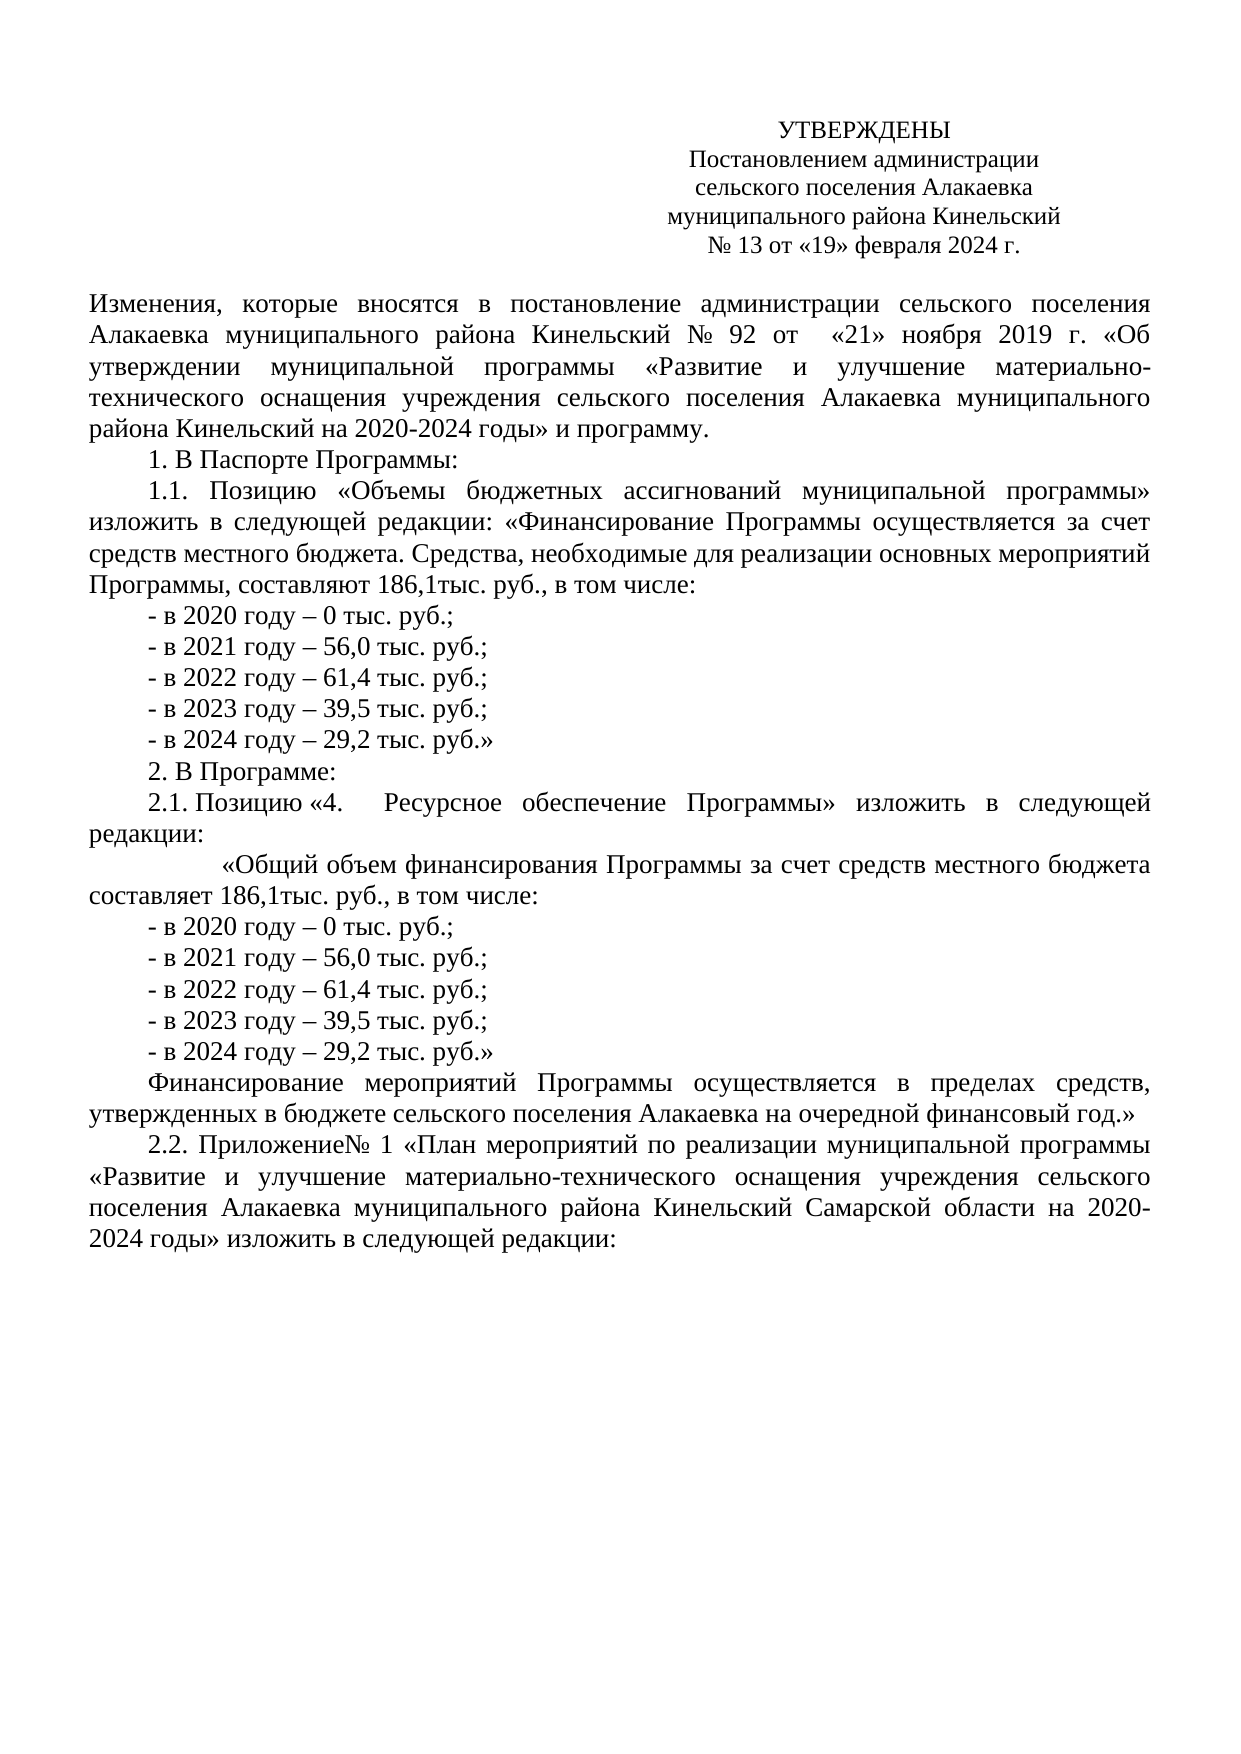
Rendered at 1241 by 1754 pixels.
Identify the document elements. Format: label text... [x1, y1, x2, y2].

text 1.1. Позицию «Объемы бюджетных ассигнований муниципальной программы» изложить в следующей редакции: «Финансирование Программы осуществляется за счет средств местного бюджета. Средства, необходимые для реализации основных мероприятий Программы, составляют 186,1тыс. руб., в том числе: [89, 474, 1152, 599]
text 2.2. Приложение№ 1 «План мероприятий по реализации муниципальной программы «Развитие и улучшение материально-технического оснащения учреждения сельского поселения Алакаевка муниципального района Кинельский Самарской области на 2020-2024 годы» изложить в следующей редакции: [89, 1128, 1152, 1253]
text - в 2020 году – 0 тыс. руб.; [89, 910, 1152, 942]
text - в 2021 году – 56,0 тыс. руб.; [89, 630, 1152, 661]
text Изменения, которые вносятся в постановление администрации сельского поселения Алакаевка муниципального района Кинельский № 92 от «21» ноября 2019 г. «Об утверждении муниципальной программы «Развитие и улучшение материально-технического оснащения учреждения сельского поселения Алакаевка муниципального района Кинельский на 2020-2024 годы» и программу. [89, 287, 1152, 443]
text - в 2021 году – 56,0 тыс. руб.; [89, 942, 1152, 973]
text 2.1. Позицию «4. Ресурсное обеспечение Программы» изложить в следующей редакции: [89, 786, 1152, 848]
text 1. В Паспорте Программы: [89, 443, 1152, 474]
text - в 2023 году – 39,5 тыс. руб.; [89, 1004, 1152, 1035]
text сельского поселения Алакаевка [576, 172, 1152, 201]
text - в 2022 году – 61,4 тыс. руб.; [89, 661, 1152, 692]
text Финансирование мероприятий Программы осуществляется в пределах средств, утвержденных в бюджете сельского поселения Алакаевка на очередной финансовый год.» [89, 1066, 1152, 1128]
text - в 2022 году – 61,4 тыс. руб.; [89, 973, 1152, 1004]
text - в 2023 году – 39,5 тыс. руб.; [89, 692, 1152, 723]
text 2. В Программе: [89, 755, 1152, 786]
text № 13 от «19» февраля 2024 г. [576, 230, 1152, 259]
text - в 2024 году – 29,2 тыс. руб.» [89, 723, 1152, 755]
text - в 2024 году – 29,2 тыс. руб.» [89, 1035, 1152, 1066]
text «Общий объем финансирования Программы за счет средств местного бюджета составляет 186,1тыс. руб., в том числе: [89, 848, 1152, 910]
text Постановлением администрации [576, 144, 1152, 172]
text - в 2020 году – 0 тыс. руб.; [89, 599, 1152, 630]
text УТВЕРЖДЕНЫ [576, 115, 1152, 144]
text муниципального района Кинельский [576, 201, 1152, 230]
